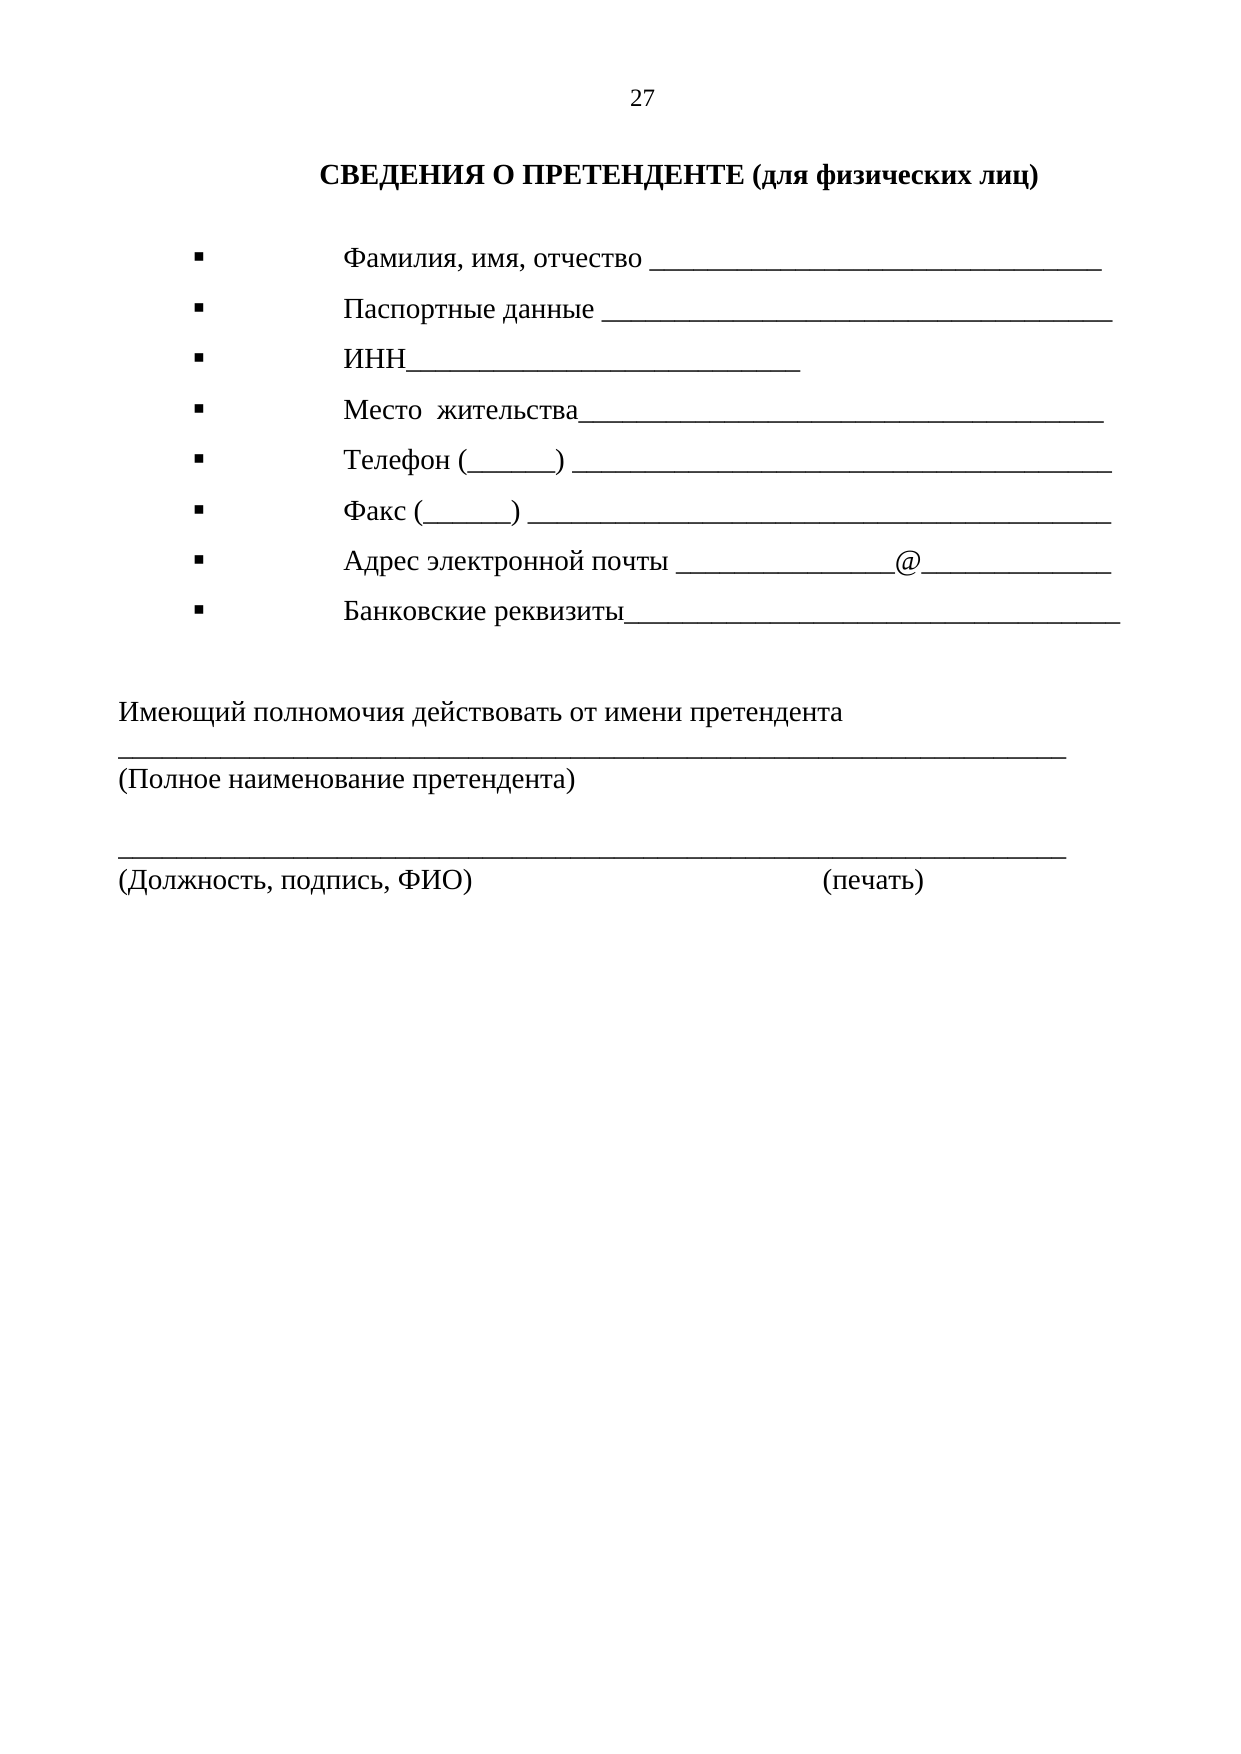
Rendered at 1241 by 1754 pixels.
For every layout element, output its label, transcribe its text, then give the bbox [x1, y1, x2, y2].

list ИНН___________________________ [118, 341, 1167, 375]
text _________________________________________________________________ [118, 828, 1167, 862]
list Адрес электронной почты _______________@_____________ [118, 543, 1167, 577]
text (Должность, подпись, ФИО) (печать) [118, 862, 1167, 896]
list Банковские реквизиты__________________________________ [118, 593, 1167, 627]
list Паспортные данные ___________________________________ [118, 291, 1167, 325]
list Телефон (______) _____________________________________ [118, 442, 1167, 476]
text Имеющий полномочия действовать от имени претендента _________________________________________________________________ [118, 694, 1167, 761]
list Факс (______) ________________________________________ [118, 493, 1167, 526]
list Фамилия, имя, отчество _______________________________ [118, 241, 1167, 274]
text СВЕДЕНИЯ О ПРЕТЕНДЕНТЕ (для физических лиц) [118, 157, 1167, 190]
text (Полное наименование претендента) [118, 761, 1167, 795]
list Место жительства____________________________________ [118, 392, 1167, 426]
